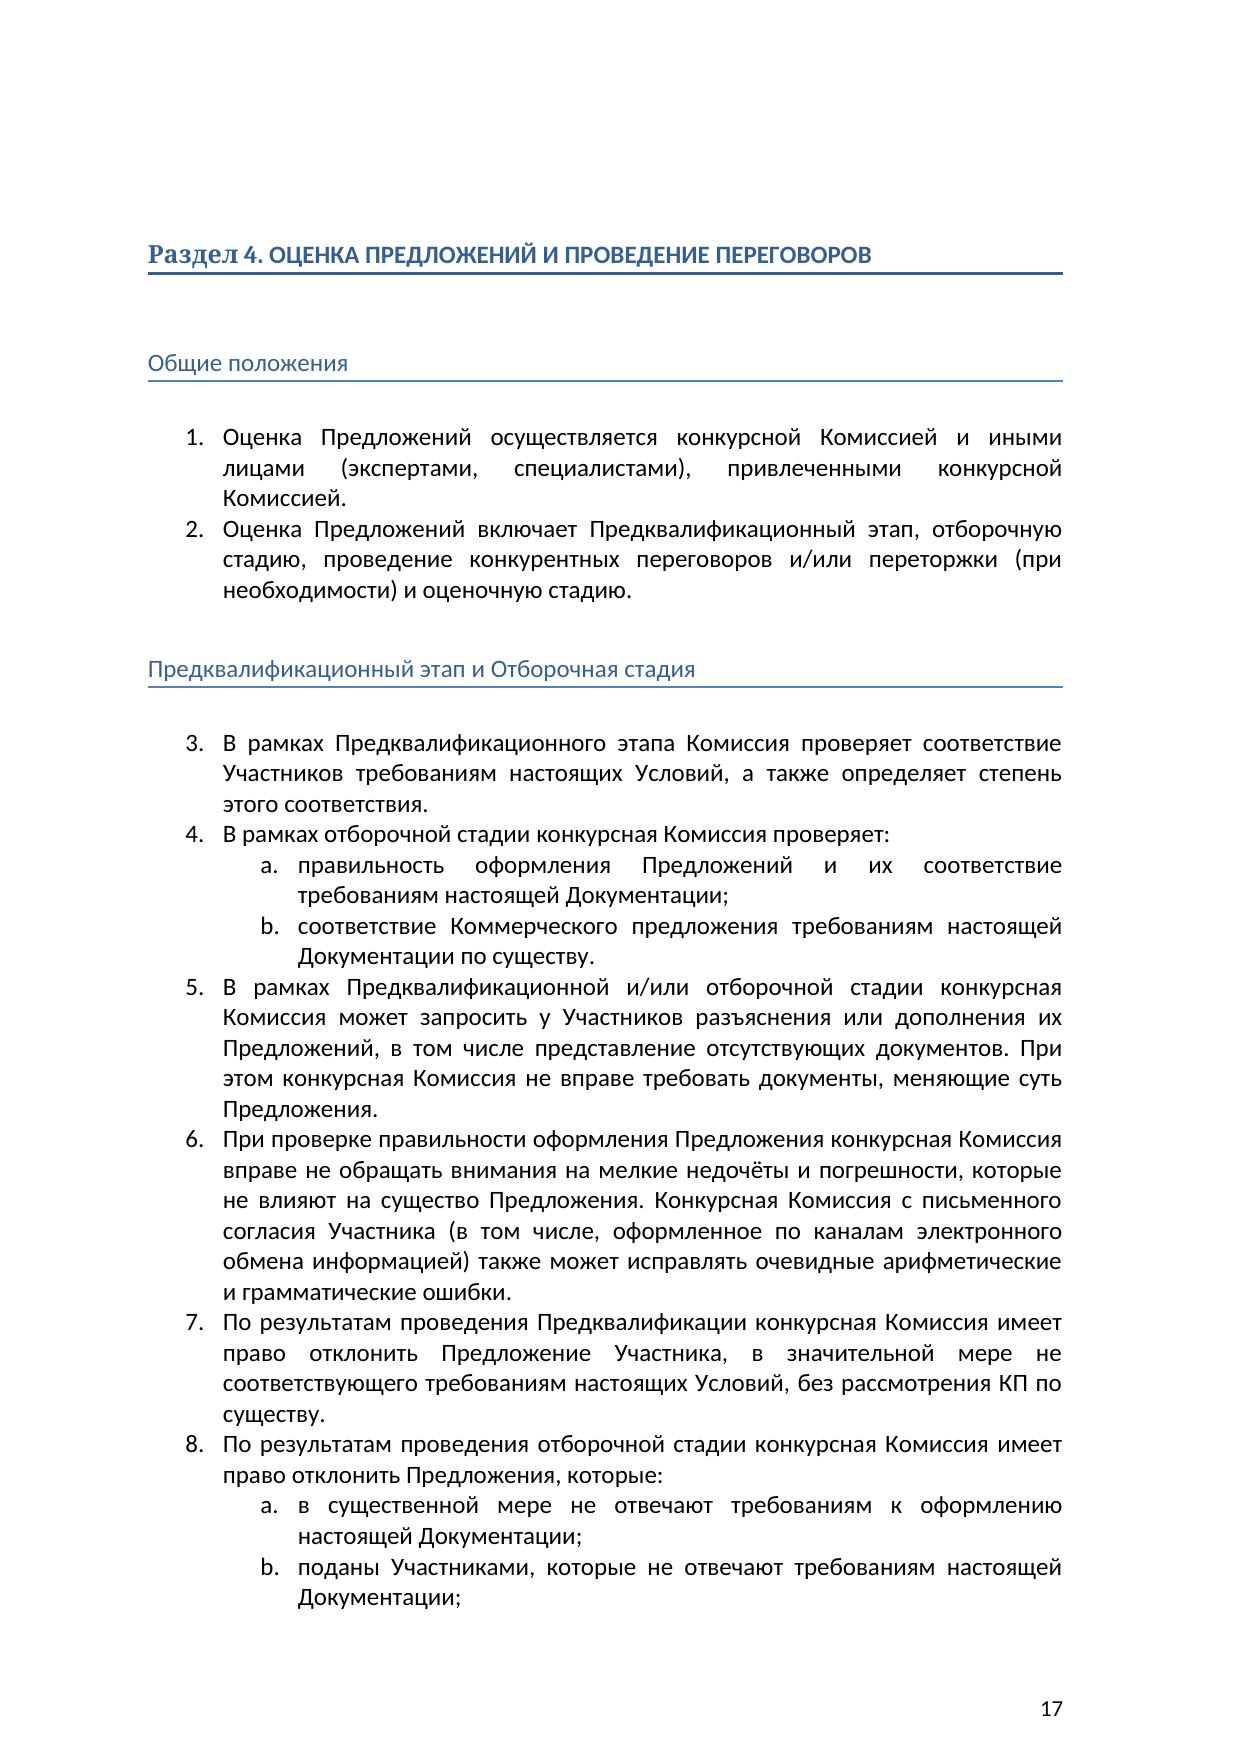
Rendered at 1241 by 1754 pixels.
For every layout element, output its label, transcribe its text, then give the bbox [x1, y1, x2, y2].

subtitle Общие положения [148, 348, 1063, 380]
list соответствие Коммерческого предложения требованиям настоящей Документации по существу. [260, 910, 1063, 971]
list В рамках Предквалификационного этапа Комиссия проверяет соответствие Участников требованиям настоящих Условий, а также определяет степень этого соответствия. [185, 727, 1063, 818]
subtitle Предквалификационный этап и Отборочная стадия [148, 653, 1063, 686]
list При проверке правильности оформления Предложения конкурсная Комиссия вправе не обращать внимания на мелкие недочёты и погрешности, которые не влияют на существо Предложения. Конкурсная Комиссия с письменного согласия Участника (в том числе, оформленное по каналам электронного обмена информацией) также может исправлять очевидные арифметические и грамматические ошибки. [185, 1123, 1063, 1307]
list В рамках отборочной стадии конкурсная Комиссия проверяет: [185, 818, 1063, 849]
list По результатам проведения отборочной стадии конкурсная Комиссия имеет право отклонить Предложения, которые: [185, 1429, 1063, 1490]
list Оценка Предложений осуществляется конкурсной Комиссией и иными лицами (экспертами, специалистами), привлеченными конкурсной Комиссией. [185, 421, 1063, 513]
list По результатам проведения Предквалификации конкурсная Комиссия имеет право отклонить Предложение Участника, в значительной мере не соответствующего требованиям настоящих Условий, без рассмотрения КП по существу. [185, 1307, 1063, 1429]
list в существенной мере не отвечают требованиям к оформлению настоящей Документации; [260, 1490, 1063, 1551]
list правильность оформления Предложений и их соответствие требованиям настоящей Документации; [260, 849, 1063, 910]
list поданы Участниками, которые не отвечают требованиям настоящей Документации; [260, 1551, 1063, 1612]
subtitle Раздел 4. ОЦЕНКА ПРЕДЛОЖЕНИЙ И ПРОВЕДЕНИЕ ПЕРЕГОВОРОВ [148, 240, 1063, 272]
list Оценка Предложений включает Предквалификационный этап, отборочную стадию, проведение конкурентных переговоров и/или переторжки (при необходимости) и оценочную стадию. [185, 513, 1063, 604]
list В рамках Предквалификационной и/или отборочной стадии конкурсная Комиссия может запросить у Участников разъяснения или дополнения их Предложений, в том числе представление отсутствующих документов. При этом конкурсная Комиссия не вправе требовать документы, меняющие суть Предложения. [185, 971, 1063, 1123]
